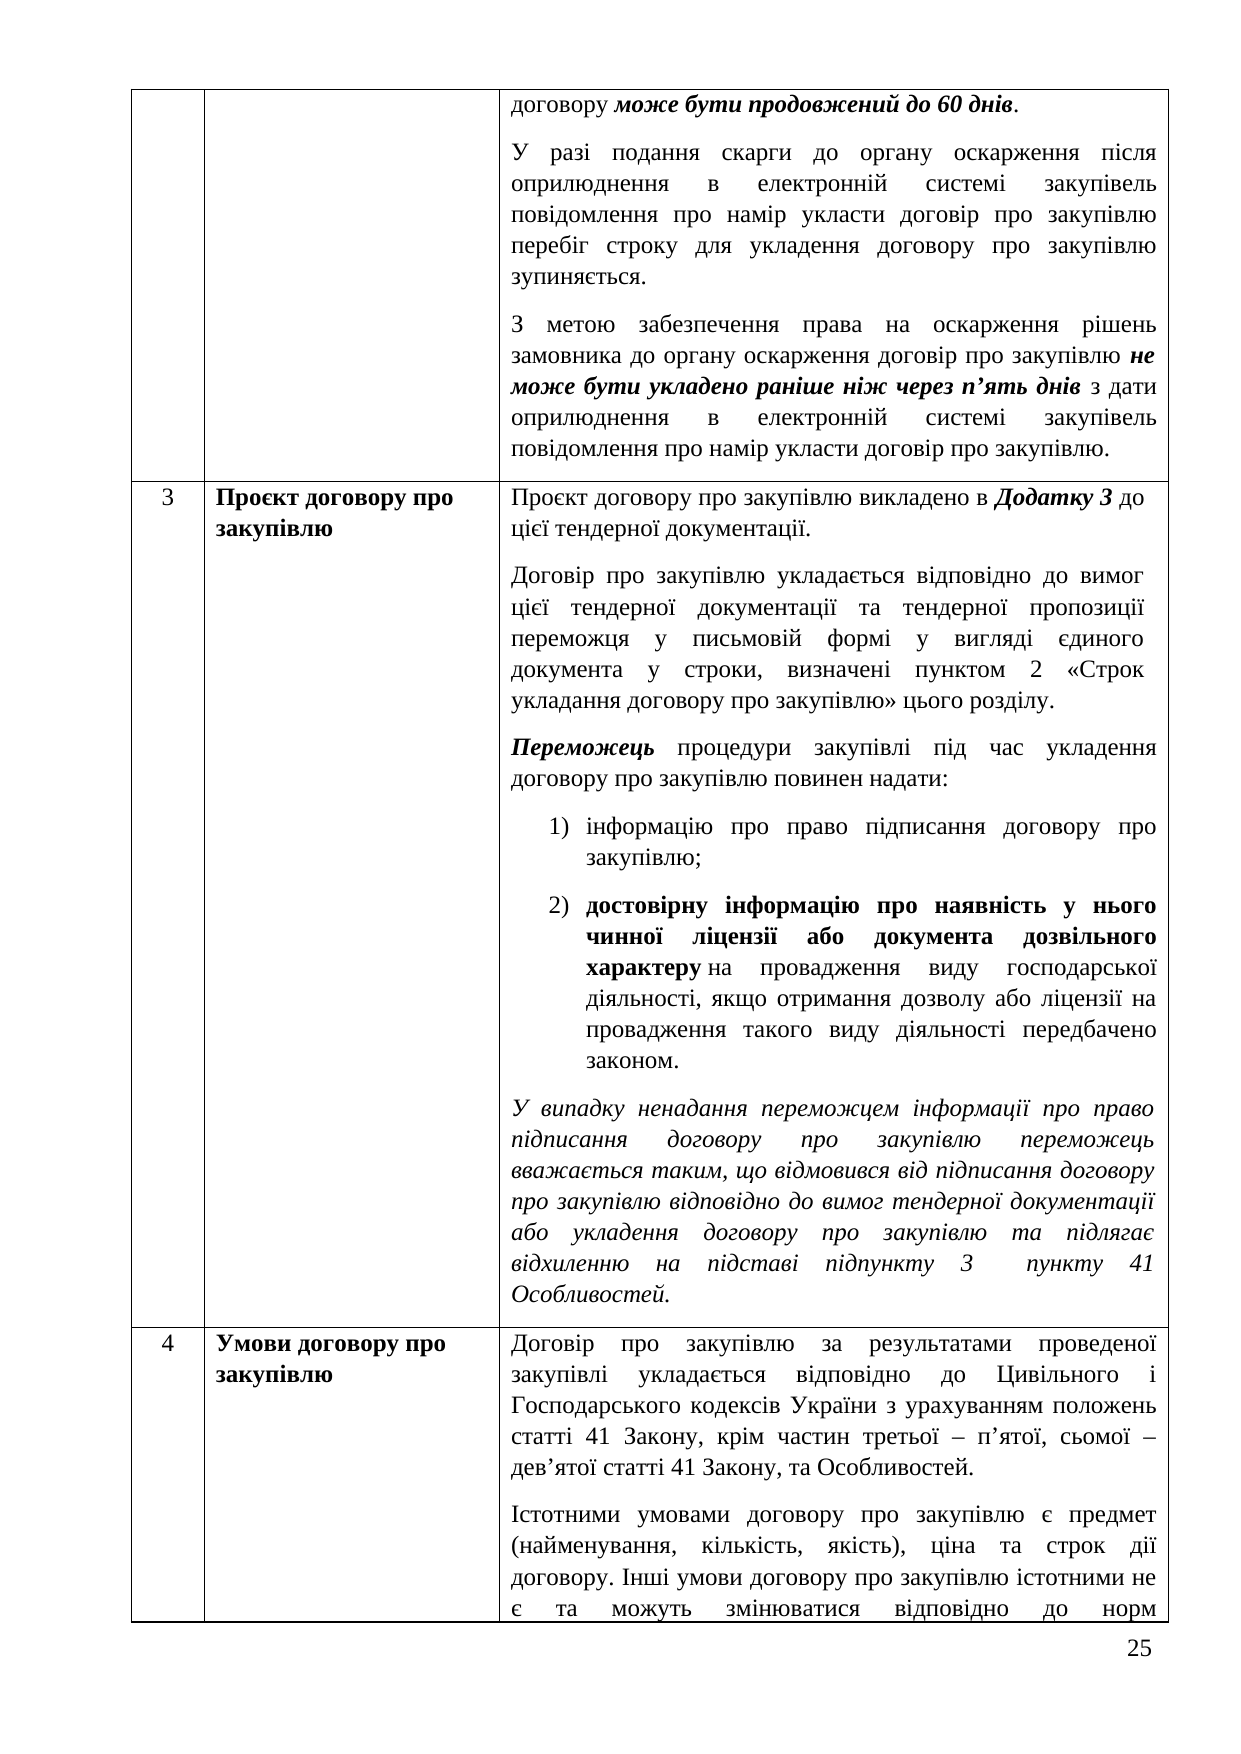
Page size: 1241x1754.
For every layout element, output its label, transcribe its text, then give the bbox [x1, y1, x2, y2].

table_cell Проєкт договору про закупівлю викладено в Додатку 3 до цієї тендерної документації. Договір про закупівлю укладається відповідно до вимог цієї тендерної документації та тендерної пропозиції переможця у письмовій формі у вигляді єдиного документа у строки, визначені пунктом 2 «Строк укладання договору про закупівлю» цього розділу. Переможець процедури закупівлі під час укладення договору про закупівлю повинен надати: інформацію про право підписання договору про закупівлю; достовірну інформацію про наявність у нього чинної ліцензії або документа дозвільного характеру на провадження виду господарської діяльності, якщо отримання дозволу або ліцензії на провадження такого виду діяльності передбачено законом. У випадку ненадання переможцем інформації про право підписання договору про закупівлю переможець вважається таким, що відмовився від підписання договору про закупівлю відповідно до вимог тендерної документації або укладення договору про закупівлю та підлягає відхиленню на підставі підпункту 3 пункту 41 Особливостей. [500, 482, 1168, 1327]
table_cell 2 [132, 90, 204, 481]
table_cell 4 [132, 1328, 204, 1621]
table_cell Проєкт договору про закупівлю [205, 482, 499, 1327]
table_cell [500, 90, 1168, 481]
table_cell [205, 1328, 499, 1621]
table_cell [500, 1328, 1168, 1621]
table_cell 3 [132, 482, 204, 1327]
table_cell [205, 90, 499, 481]
